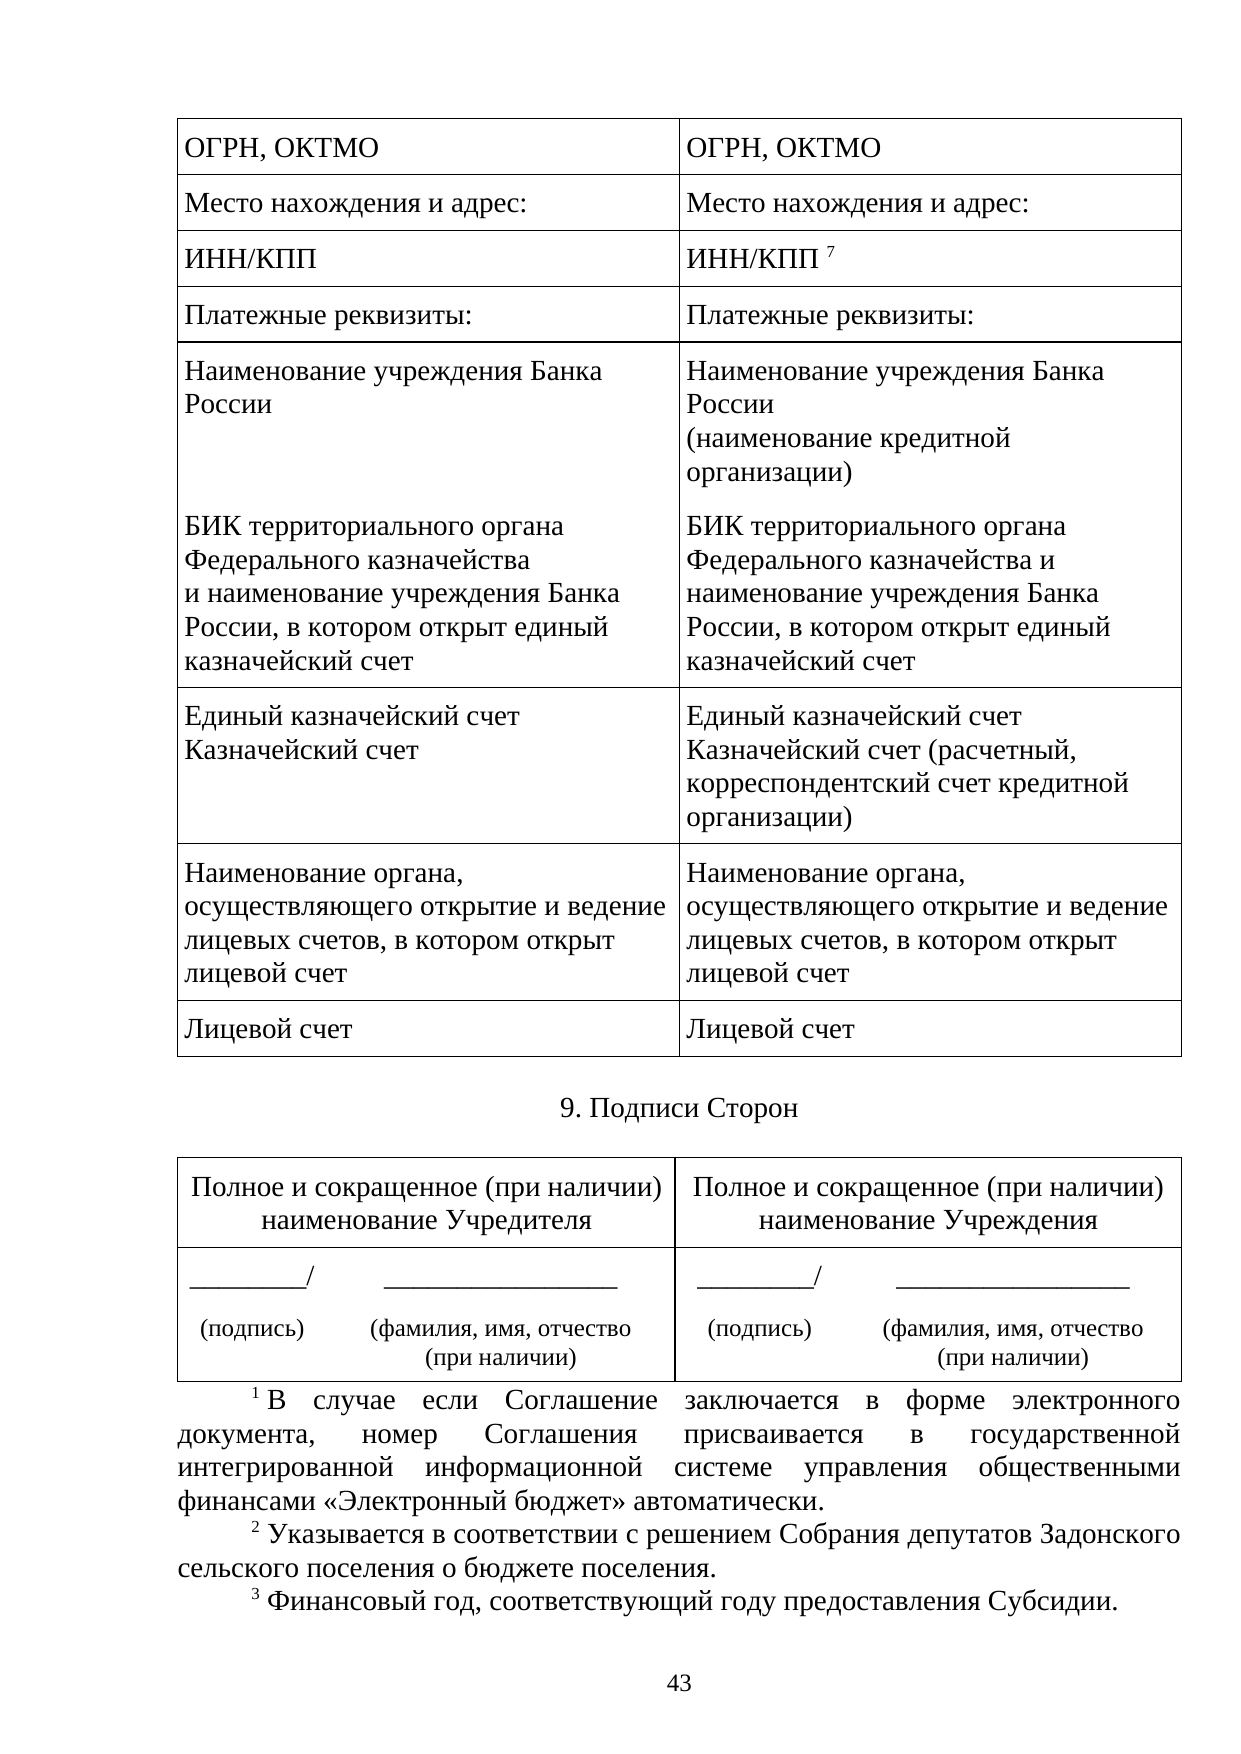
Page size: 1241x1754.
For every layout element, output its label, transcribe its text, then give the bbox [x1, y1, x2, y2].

text 3 Финансовый год, соответствующий году предоставления Субсидии. [177, 1583, 1181, 1617]
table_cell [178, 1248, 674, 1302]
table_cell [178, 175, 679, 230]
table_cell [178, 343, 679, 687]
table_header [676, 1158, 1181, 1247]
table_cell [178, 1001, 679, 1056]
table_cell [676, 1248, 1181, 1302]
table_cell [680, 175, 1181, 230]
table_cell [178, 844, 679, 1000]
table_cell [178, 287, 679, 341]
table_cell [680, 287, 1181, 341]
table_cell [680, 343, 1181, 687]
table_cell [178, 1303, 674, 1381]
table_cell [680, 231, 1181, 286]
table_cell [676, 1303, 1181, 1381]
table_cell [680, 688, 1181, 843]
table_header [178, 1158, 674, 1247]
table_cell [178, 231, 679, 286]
text 9. Подписи Сторон [177, 1090, 1181, 1124]
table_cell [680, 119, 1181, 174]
text 2 Указывается в соответствии с решением Собрания депутатов Задонского сельского поселения о бюджете поселения. [177, 1516, 1181, 1583]
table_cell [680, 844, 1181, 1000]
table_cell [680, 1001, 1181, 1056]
text 1 В случае если Соглашение заключается в форме электронного документа, номер Соглашения присваивается в государственной интегрированной информационной системе управления общественными финансами «Электронный бюджет» автоматически. [177, 1382, 1181, 1516]
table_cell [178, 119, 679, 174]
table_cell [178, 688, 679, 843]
